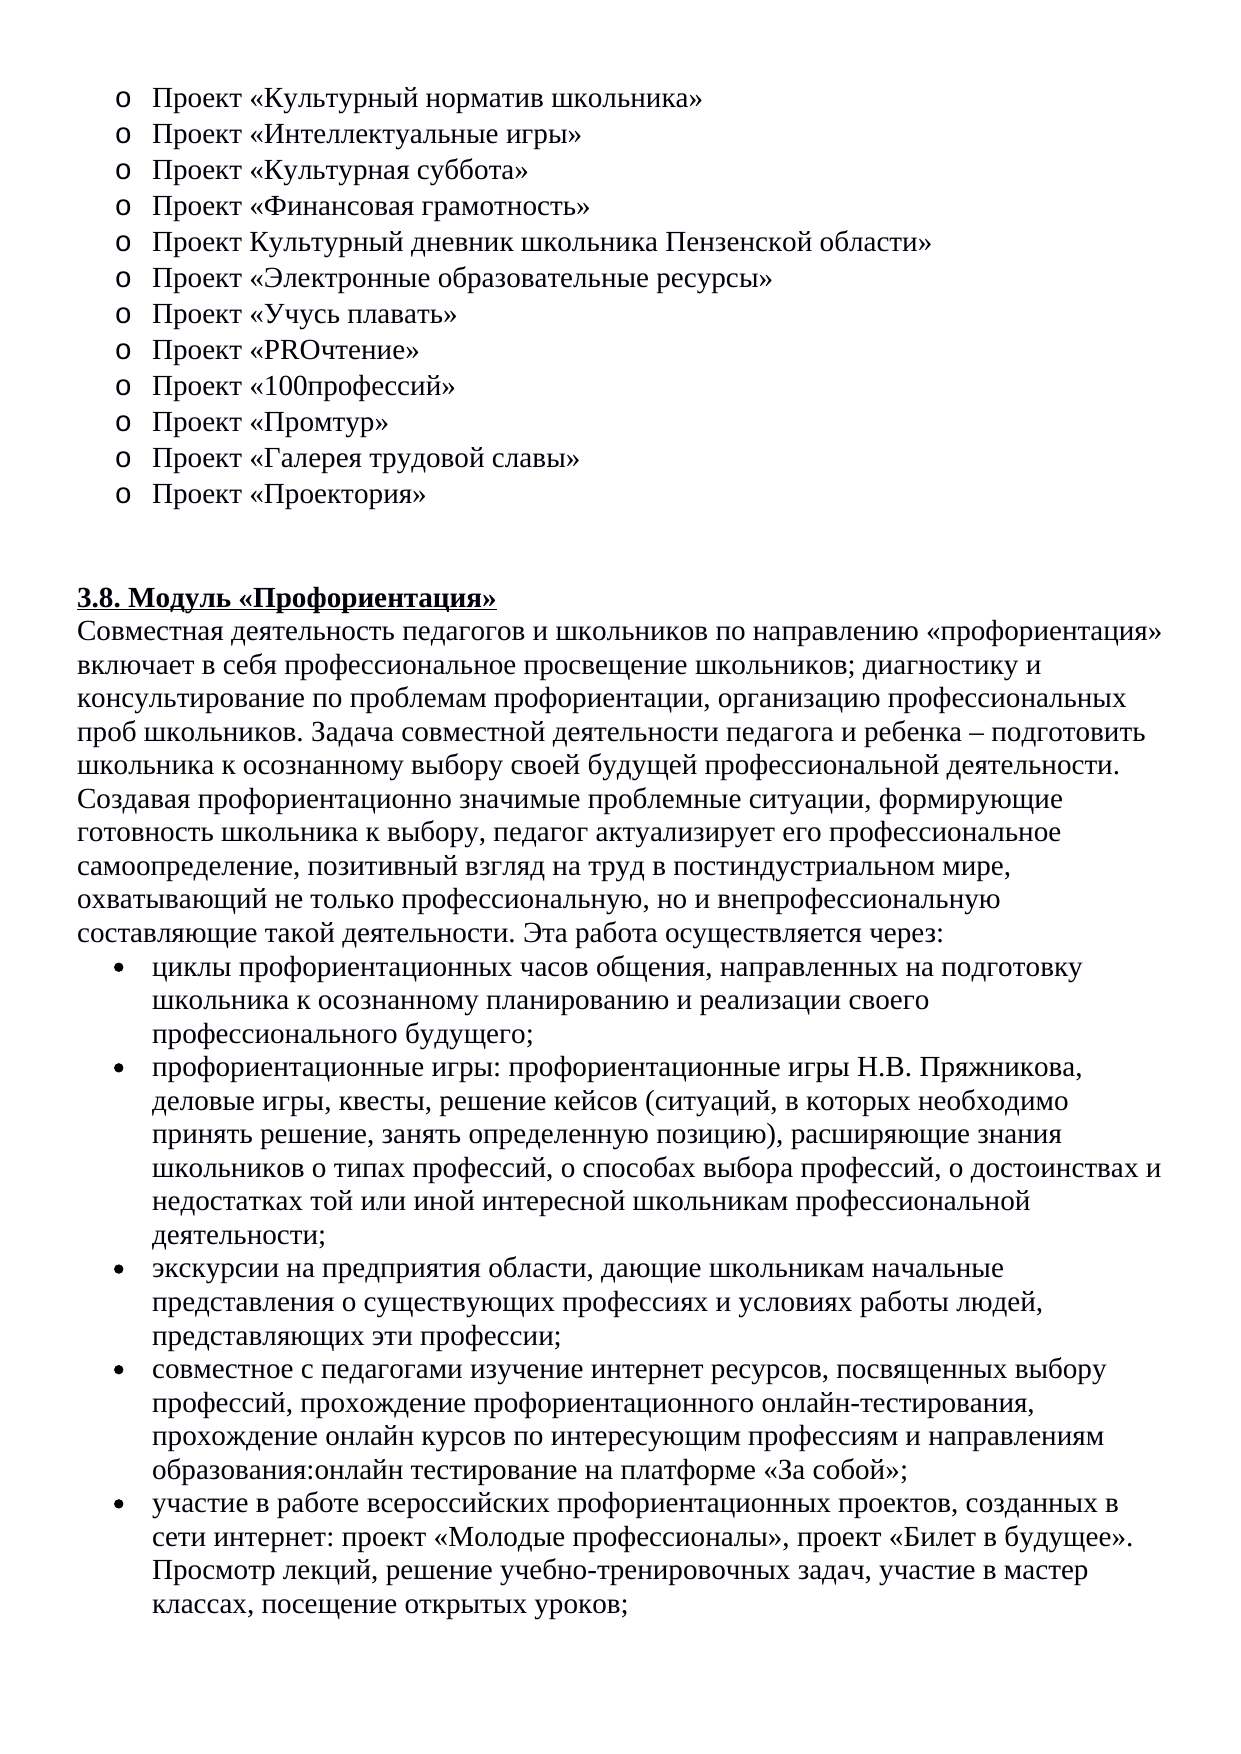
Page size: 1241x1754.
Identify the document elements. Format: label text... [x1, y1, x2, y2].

list Проект «Интеллектуальные игры» [114, 116, 1175, 152]
list Проект «Учусь плавать» [114, 296, 1175, 332]
list профориентационные игры: профориентационные игры Н.В. Пряжникова, деловые игры, квесты, решение кейсов (ситуаций, в которых необходимо принять решение, занять определенную позицию), расширяющие знания школьников о типах профессий, о способах выбора профессий, о достоинствах и недостатках той или иной интересной школьникам профессиональной деятельности; [114, 1049, 1175, 1251]
list Проект Культурный дневник школьника Пензенской области» [114, 224, 1175, 260]
list Проект «Галерея трудовой славы» [114, 441, 1175, 477]
text Совместная деятельность педагогов и школьников по направлению «профориентация» включает в себя профессиональное просвещение школьников; диагностику и консультирование по проблемам профориентации, организацию профессиональных проб школьников. Задача совместной деятельности педагога и ребенка – подготовить школьника к осознанному выбору своей будущей профессиональной деятельности. Создавая профориентационно значимые проблемные ситуации, формирующие готовность школьника к выбору, педагог актуализирует его профессиональное самоопределение, позитивный взгляд на труд в постиндустриальном мире, охватывающий не только профессиональную, но и внепрофессиональную составляющие такой деятельности. Эта работа осуществляется через: [77, 613, 1175, 949]
text 3.8. Модуль «Профориентация» [77, 580, 1175, 613]
list Проект «Финансовая грамотность» [114, 188, 1175, 224]
list Проект «100профессий» [114, 368, 1175, 404]
list Проект «Промтур» [114, 404, 1175, 441]
list Проект «Культурный норматив школьника» [114, 80, 1175, 116]
list участие в работе всероссийских профориентационных проектов, созданных в сети интернет: проект «Молодые профессионалы», проект «Билет в будущее». Просмотр лекций, решение учебно-тренировочных задач, участие в мастер классах, посещение открытых уроков; [114, 1485, 1175, 1619]
list совместное с педагогами изучение интернет ресурсов, посвященных выбору профессий, прохождение профориентационного онлайн-тестирования, прохождение онлайн курсов по интересующим профессиям и направлениям образования:онлайн тестирование на платформе «За собой»; [114, 1351, 1175, 1485]
list Проект «Проектория» [114, 477, 1175, 513]
list Проект «Культурная суббота» [114, 152, 1175, 188]
list Проект «PROчтение» [114, 332, 1175, 368]
list Проект «Электронные образовательные ресурсы» [114, 260, 1175, 296]
list циклы профориентационных часов общения, направленных на подготовку школьника к осознанному планированию и реализации своего профессионального будущего; [114, 949, 1175, 1049]
list экскурсии на предприятия области, дающие школьникам начальные представления о существующих профессиях и условиях работы людей, представляющих эти профессии; [114, 1251, 1175, 1351]
